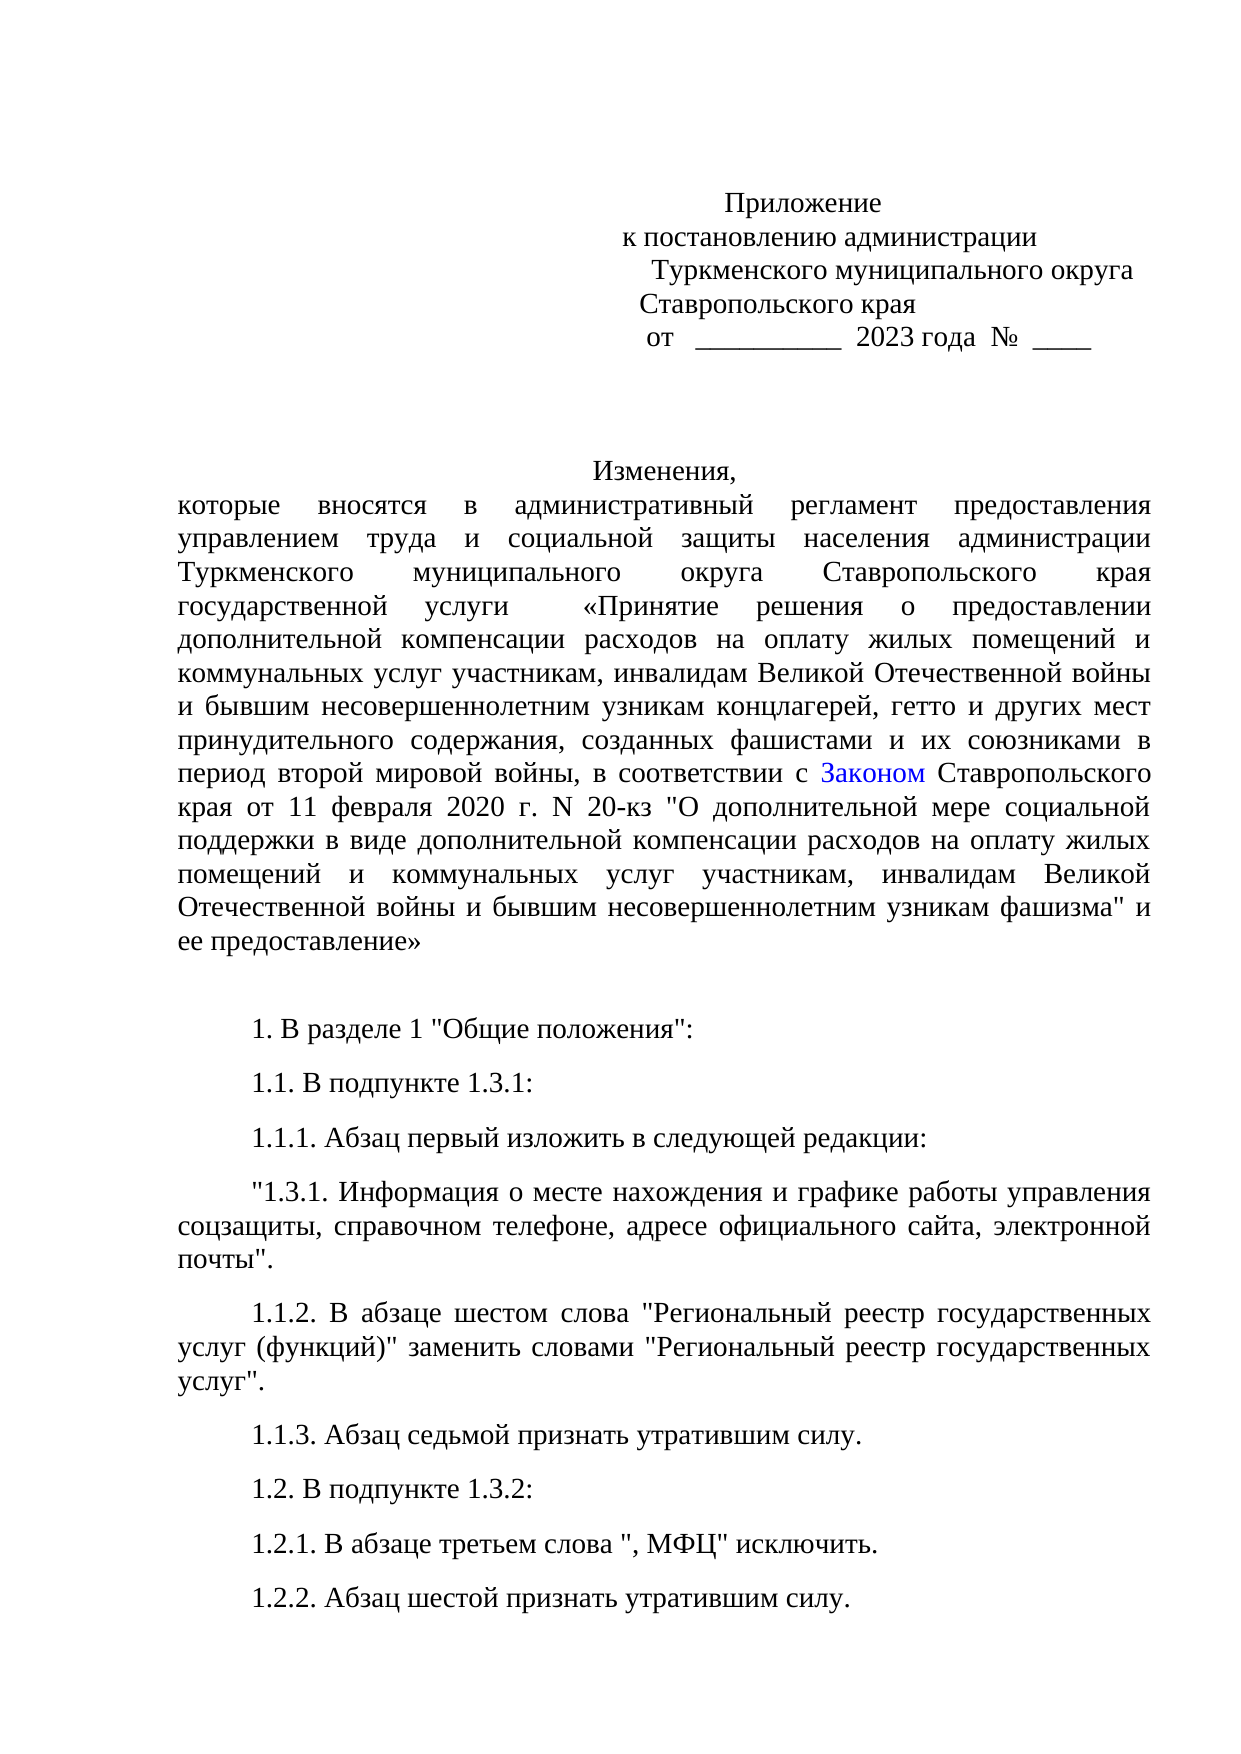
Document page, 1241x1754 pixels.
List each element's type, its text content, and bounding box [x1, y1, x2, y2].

text 1.1.2. В абзаце шестом слова "Региональный реестр государственных услуг (функций)" заменить словами "Региональный реестр государственных услуг". [177, 1296, 1152, 1396]
text 1.1.1. Абзац первый изложить в следующей редакции: [177, 1120, 1152, 1153]
text 1.1. В подпункте 1.3.1: [177, 1065, 1152, 1099]
text 1.2.2. Абзац шестой признать утратившим силу. [177, 1580, 1152, 1614]
text 1.1.3. Абзац седьмой признать утратившим силу. [177, 1417, 1152, 1451]
text к постановлению администрации [177, 219, 1152, 252]
text которые вносятся в административный регламент предоставления управлением труда и социальной защиты населения администрации Туркменского муниципального округа Ставропольского края государственной услуги «Принятие решения о предоставлении дополнительной компенсации расходов на оплату жилых помещений и коммунальных услуг участникам, инвалидам Великой Отечественной войны и бывшим несовершеннолетним узникам концлагерей, гетто и других мест принудительного содержания, созданных фашистами и их союзниками в период второй мировой войны, в соответствии с Законом Ставропольского края от 11 февраля 2020 г. N 20-кз "О дополнительной мере социальной поддержки в виде дополнительной компенсации расходов на оплату жилых помещений и коммунальных услуг участникам, инвалидам Великой Отечественной войны и бывшим несовершеннолетним узникам фашизма" и ее предоставление» [177, 487, 1152, 957]
text от __________ 2023 года № ____ [177, 319, 1152, 353]
text 1. В разделе 1 "Общие положения": [177, 1011, 1152, 1044]
text Приложение [177, 185, 1152, 219]
text 1.2. В подпункте 1.3.2: [177, 1471, 1152, 1505]
text Туркменского муниципального округа [177, 252, 1152, 286]
text Ставропольского края [177, 286, 1152, 319]
text Изменения, [177, 453, 1152, 487]
text 1.2.1. В абзаце третьем слова ", МФЦ" исключить. [177, 1526, 1152, 1559]
text "1.3.1. Информация о месте нахождения и графике работы управления соцзащиты, справочном телефоне, адресе официального сайта, электронной почты". [177, 1174, 1152, 1275]
